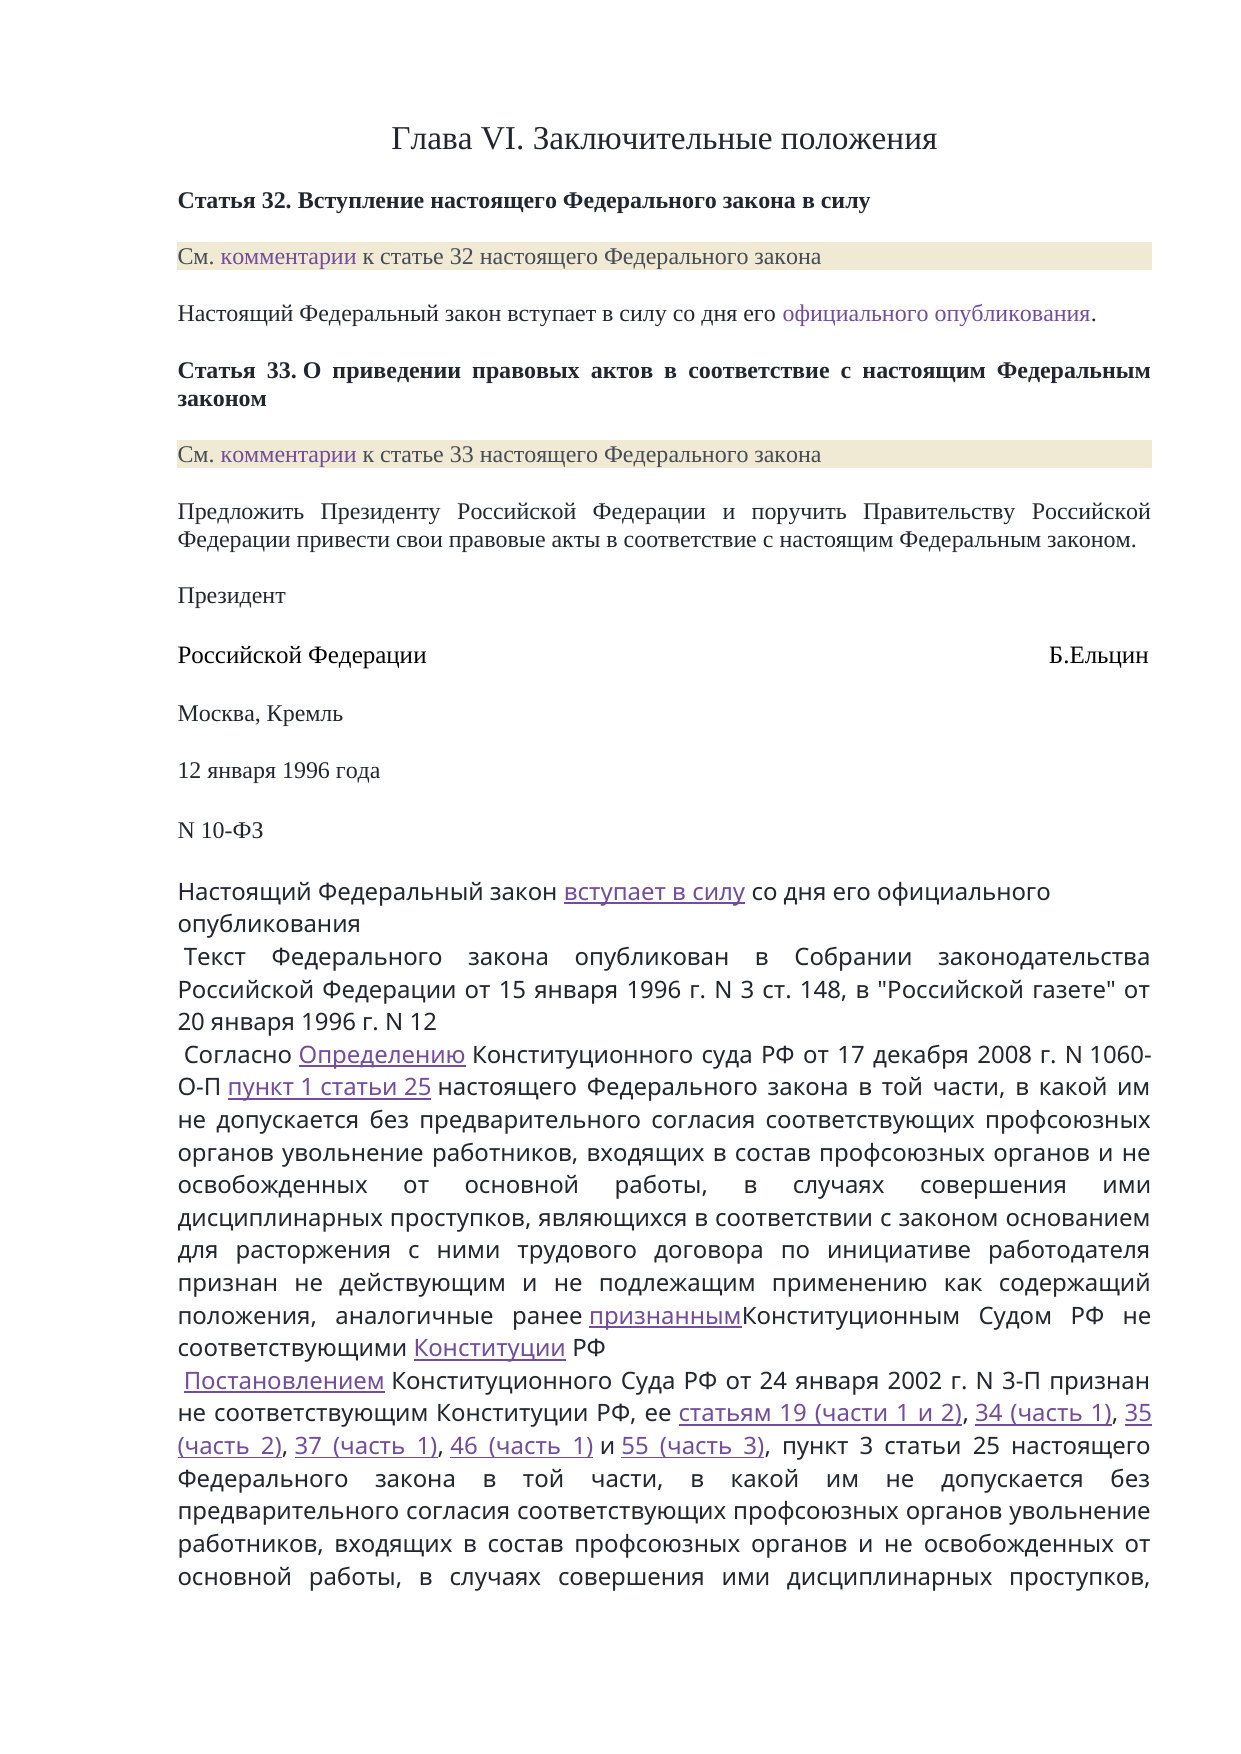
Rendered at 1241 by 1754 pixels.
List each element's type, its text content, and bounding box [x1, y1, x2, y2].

text См. комментарии к статье 33 настоящего Федерального закона [177, 440, 1152, 468]
text N 10-ФЗ [177, 813, 1152, 845]
text См. комментарии к статье 32 настоящего Федерального закона [177, 242, 1152, 270]
text Президент [177, 581, 1152, 609]
text Настоящий Федеральный закон вступает в силу со дня его официального опубликования. [177, 299, 1152, 327]
table_header Российской Федерации [176, 638, 825, 670]
text Согласно Определению Конституционного суда РФ от 17 декабря 2008 г. N 1060-О-П пункт 1 статьи 25 настоящего Федерального закона в той части, в какой им не допускается без предварительного согласия соответствующих профсоюзных органов увольнение работников, входящих в состав профсоюзных органов и не освобожденных от основной работы, в случаях совершения ими дисциплинарных проступков, являющихся в соответствии с законом основанием для расторжения с ними трудового договора по инициативе работодателя признан не действующим и не подлежащим применению как содержащий положения, аналогичные ранее признаннымКонституционным Судом РФ не соответствующими Конституции РФ [177, 1038, 1152, 1364]
text 12 января 1996 года [177, 756, 1152, 784]
text Настоящий Федеральный закон вступает в силу со дня его официального опубликования [177, 874, 1152, 940]
text Текст Федерального закона опубликован в Собрании законодательства Российской Федерации от 15 января 1996 г. N 3 ст. 148, в "Российской газете" от 20 января 1996 г. N 12 [177, 940, 1152, 1038]
text Глава VI. Заключительные положения [177, 118, 1152, 156]
table_header Б.Ельцин [825, 638, 1150, 670]
text Статья 33. О приведении правовых актов в соответствие с настоящим Федеральным законом [177, 356, 1152, 411]
text Статья 32. Вступление настоящего Федерального закона в силу [177, 186, 1152, 213]
text Москва, Кремль [177, 699, 1152, 727]
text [177, 1364, 1152, 1592]
text Предложить Президенту Российской Федерации и поручить Правительству Российской Федерации привести свои правовые акты в соответствие с настоящим Федеральным законом. [177, 497, 1152, 552]
